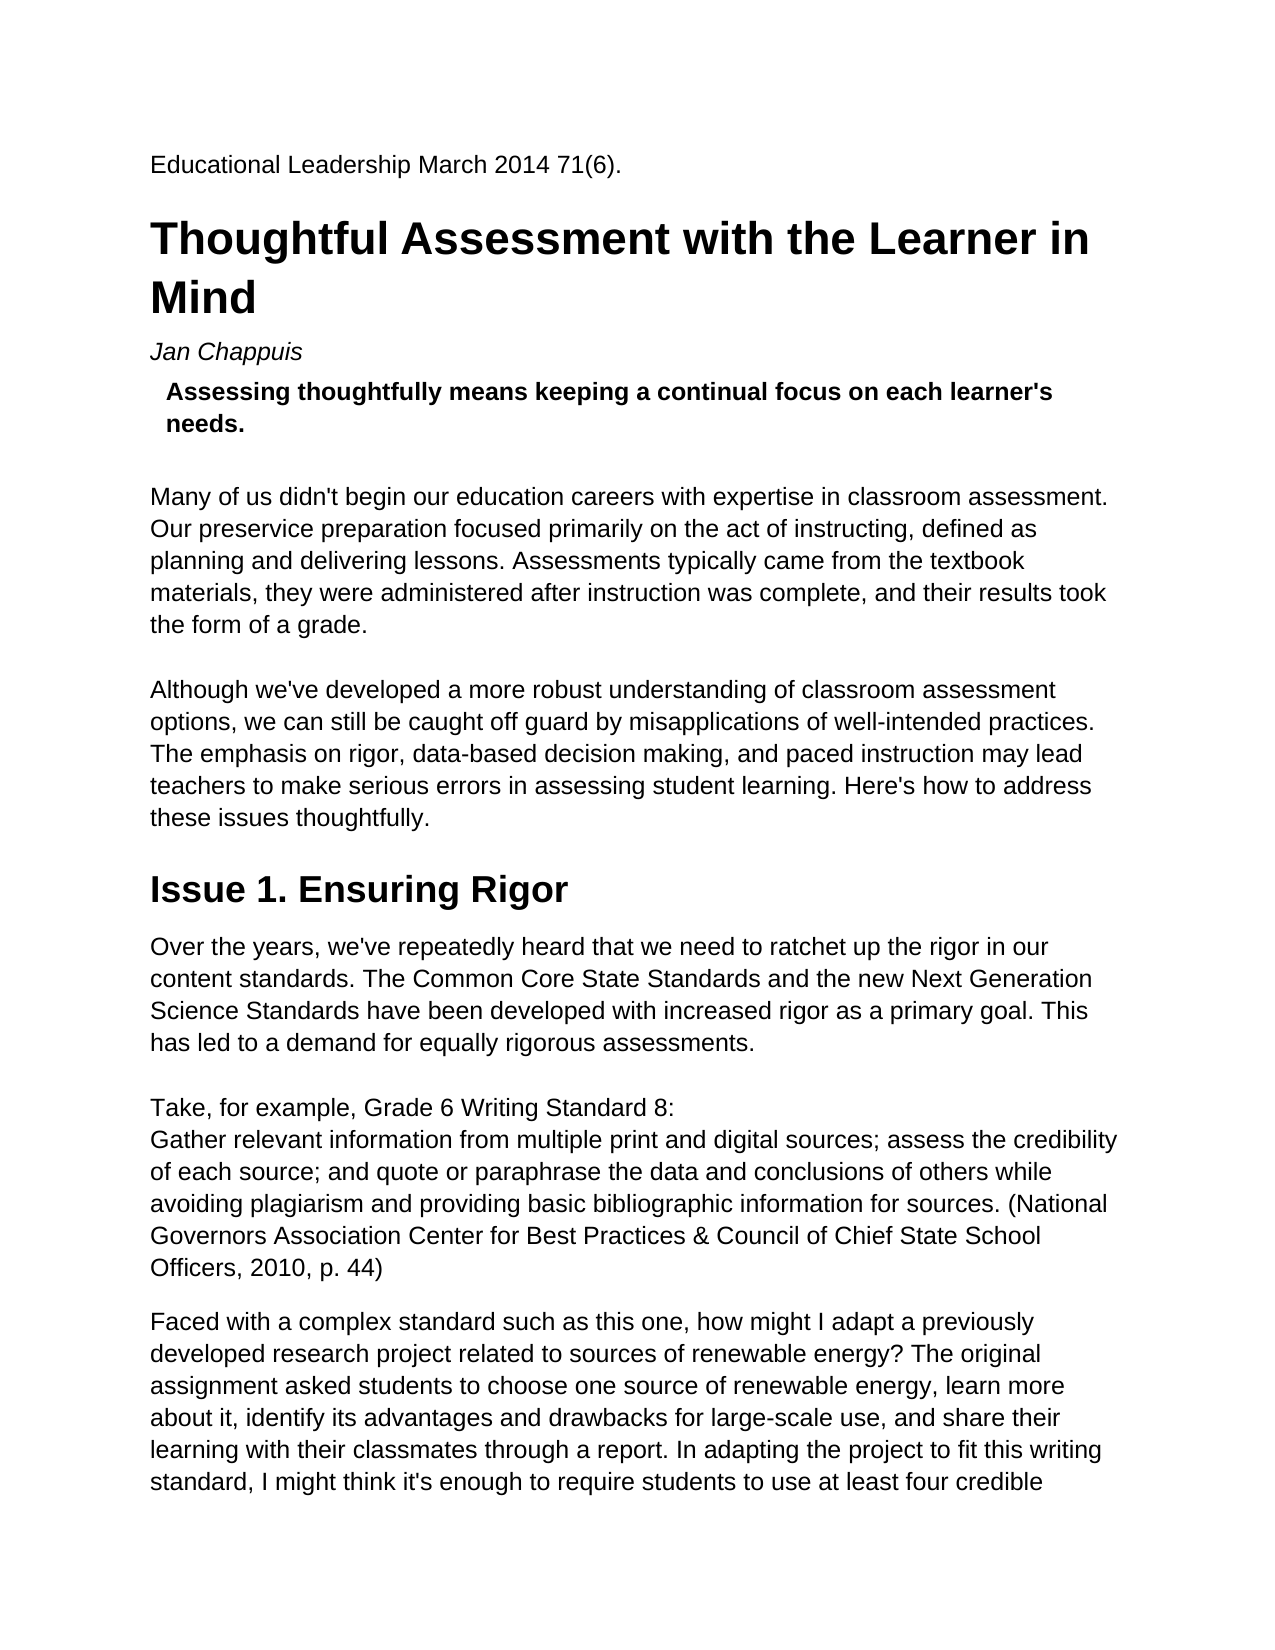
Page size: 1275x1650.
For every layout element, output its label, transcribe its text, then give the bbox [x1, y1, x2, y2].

text Issue 1. Ensuring Rigor [150, 868, 1125, 911]
text Educational Leadership March 2014 71(6). [150, 150, 1125, 179]
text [150, 1306, 1125, 1496]
text Over the years, we've repeatedly heard that we need to ratchet up the rigor in our content standards. The Common Core State Standards and the new Next Generation Science Standards have been developed with increased rigor as a primary goal. This has led to a demand for equally rigorous assessments. [150, 932, 1125, 1057]
text Jan Chappuis [150, 337, 1125, 366]
text Assessing thoughtfully means keeping a continual focus on each learner's needs. [166, 377, 1117, 438]
text Although we've developed a more robust understanding of classroom assessment options, we can still be caught off guard by misapplications of well-intended practices. The emphasis on rigor, data-based decision making, and paced instruction may lead teachers to make serious errors in assessing student learning. Here's how to address these issues thoughtfully. [150, 674, 1125, 832]
text Gather relevant information from multiple print and digital sources; assess the credibility of each source; and quote or paraphrase the data and conclusions of others while avoiding plagiarism and providing basic bibliographic information for sources. (National Governors Association Center for Best Practices & Council of Chief State School Officers, 2010, p. 44) [150, 1125, 1125, 1282]
text Thoughtful Assessment with the Learner in Mind [150, 211, 1125, 323]
text Take, for example, Grade 6 Writing Standard 8: [150, 1092, 1125, 1121]
text Many of us didn't begin our education careers with expertise in classroom assessment. Our preservice preparation focused primarily on the act of instructing, defined as planning and delivering lessons. Assessments typically came from the textbook materials, they were administered after instruction was complete, and their results took the form of a grade. [150, 481, 1125, 639]
